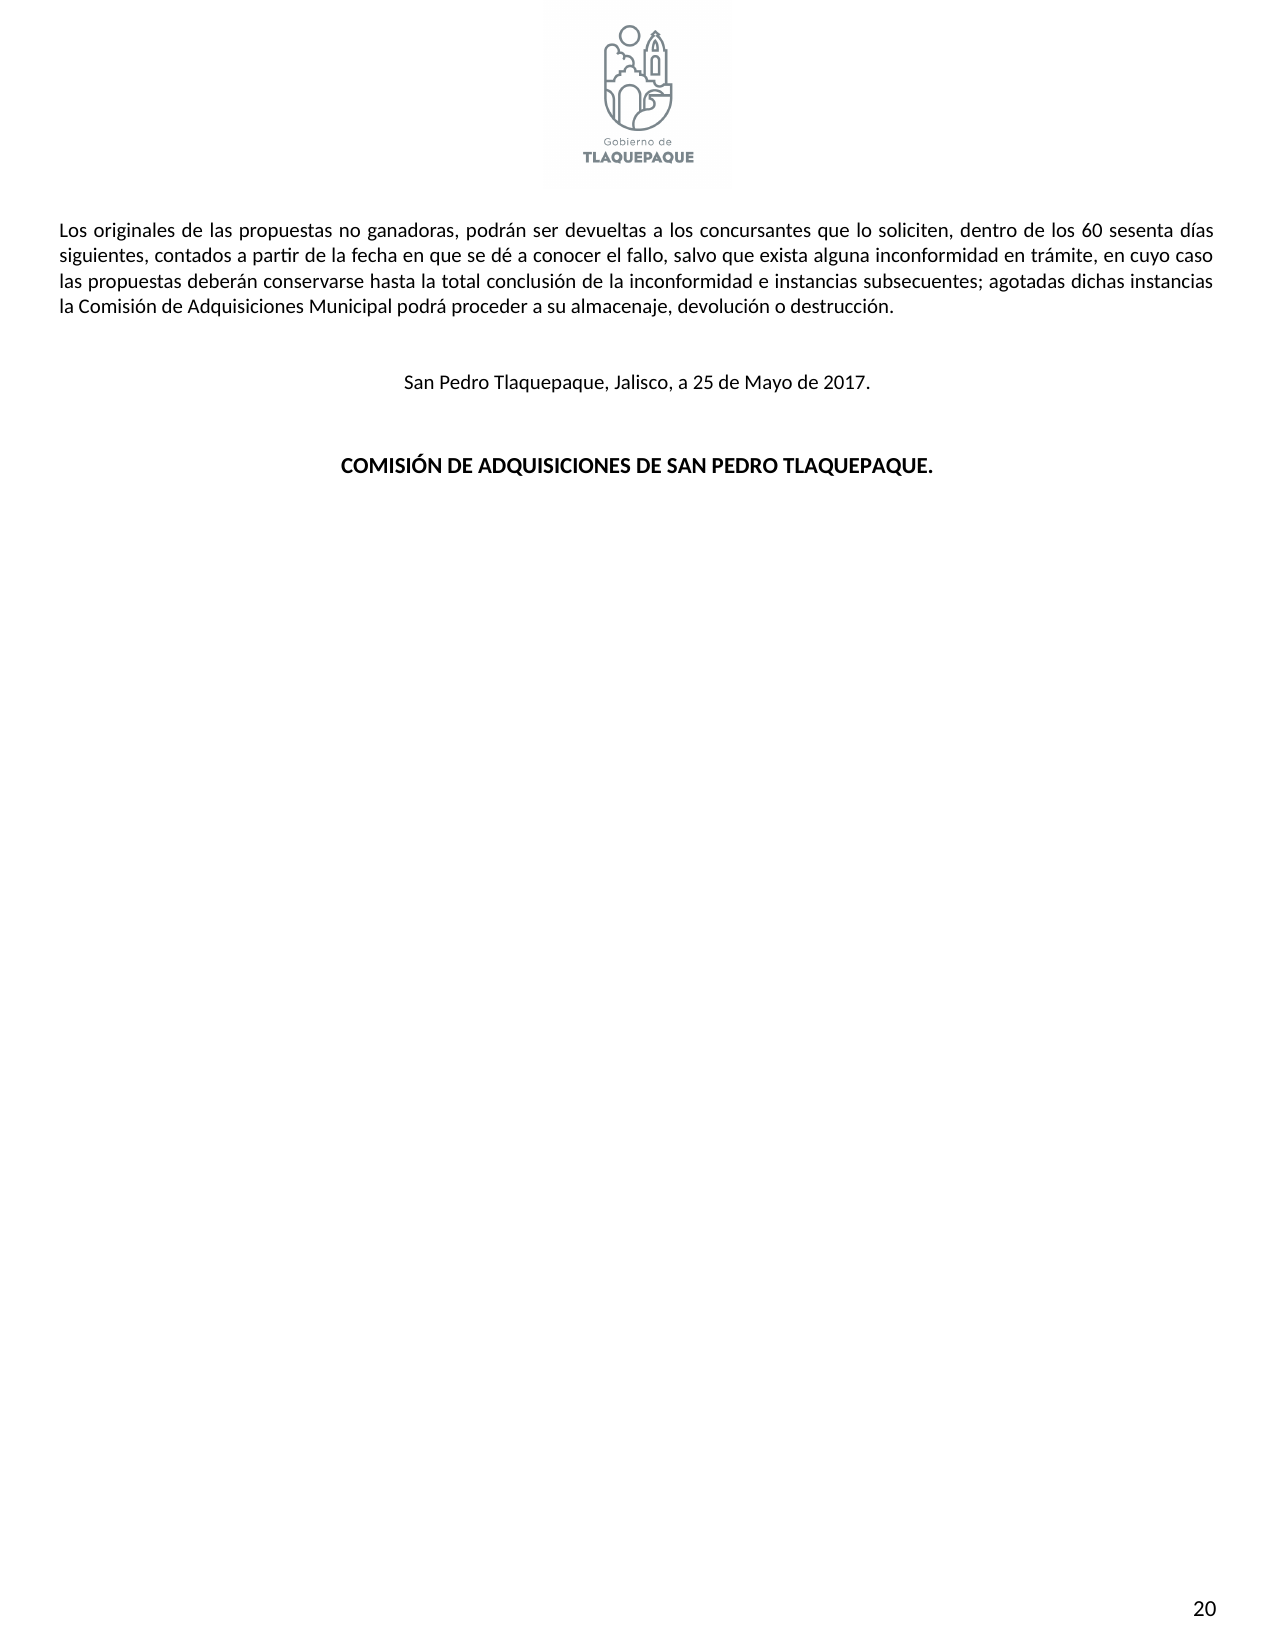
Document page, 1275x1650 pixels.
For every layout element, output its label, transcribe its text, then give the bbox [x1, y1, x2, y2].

text San Pedro Tlaquepaque, Jalisco, a 25 de Mayo de 2017. [59, 369, 1216, 395]
text COMISIÓN DE ADQUISICIONES DE SAN PEDRO TLAQUEPAQUE. [59, 451, 1216, 479]
picture [543, 0, 733, 189]
text Los originales de las propuestas no ganadoras, podrán ser devueltas a los concursantes que lo soliciten, dentro de los 60 sesenta días siguientes, contados a partir de la fecha en que se dé a conocer el fallo, salvo que exista alguna inconformidad en trámite, en cuyo caso las propuestas deberán conservarse hasta la total conclusión de la inconformidad e instancias subsecuentes; agotadas dichas instancias la Comisión de Adquisiciones Municipal podrá proceder a su almacenaje, devolución o destrucción. [59, 217, 1216, 319]
